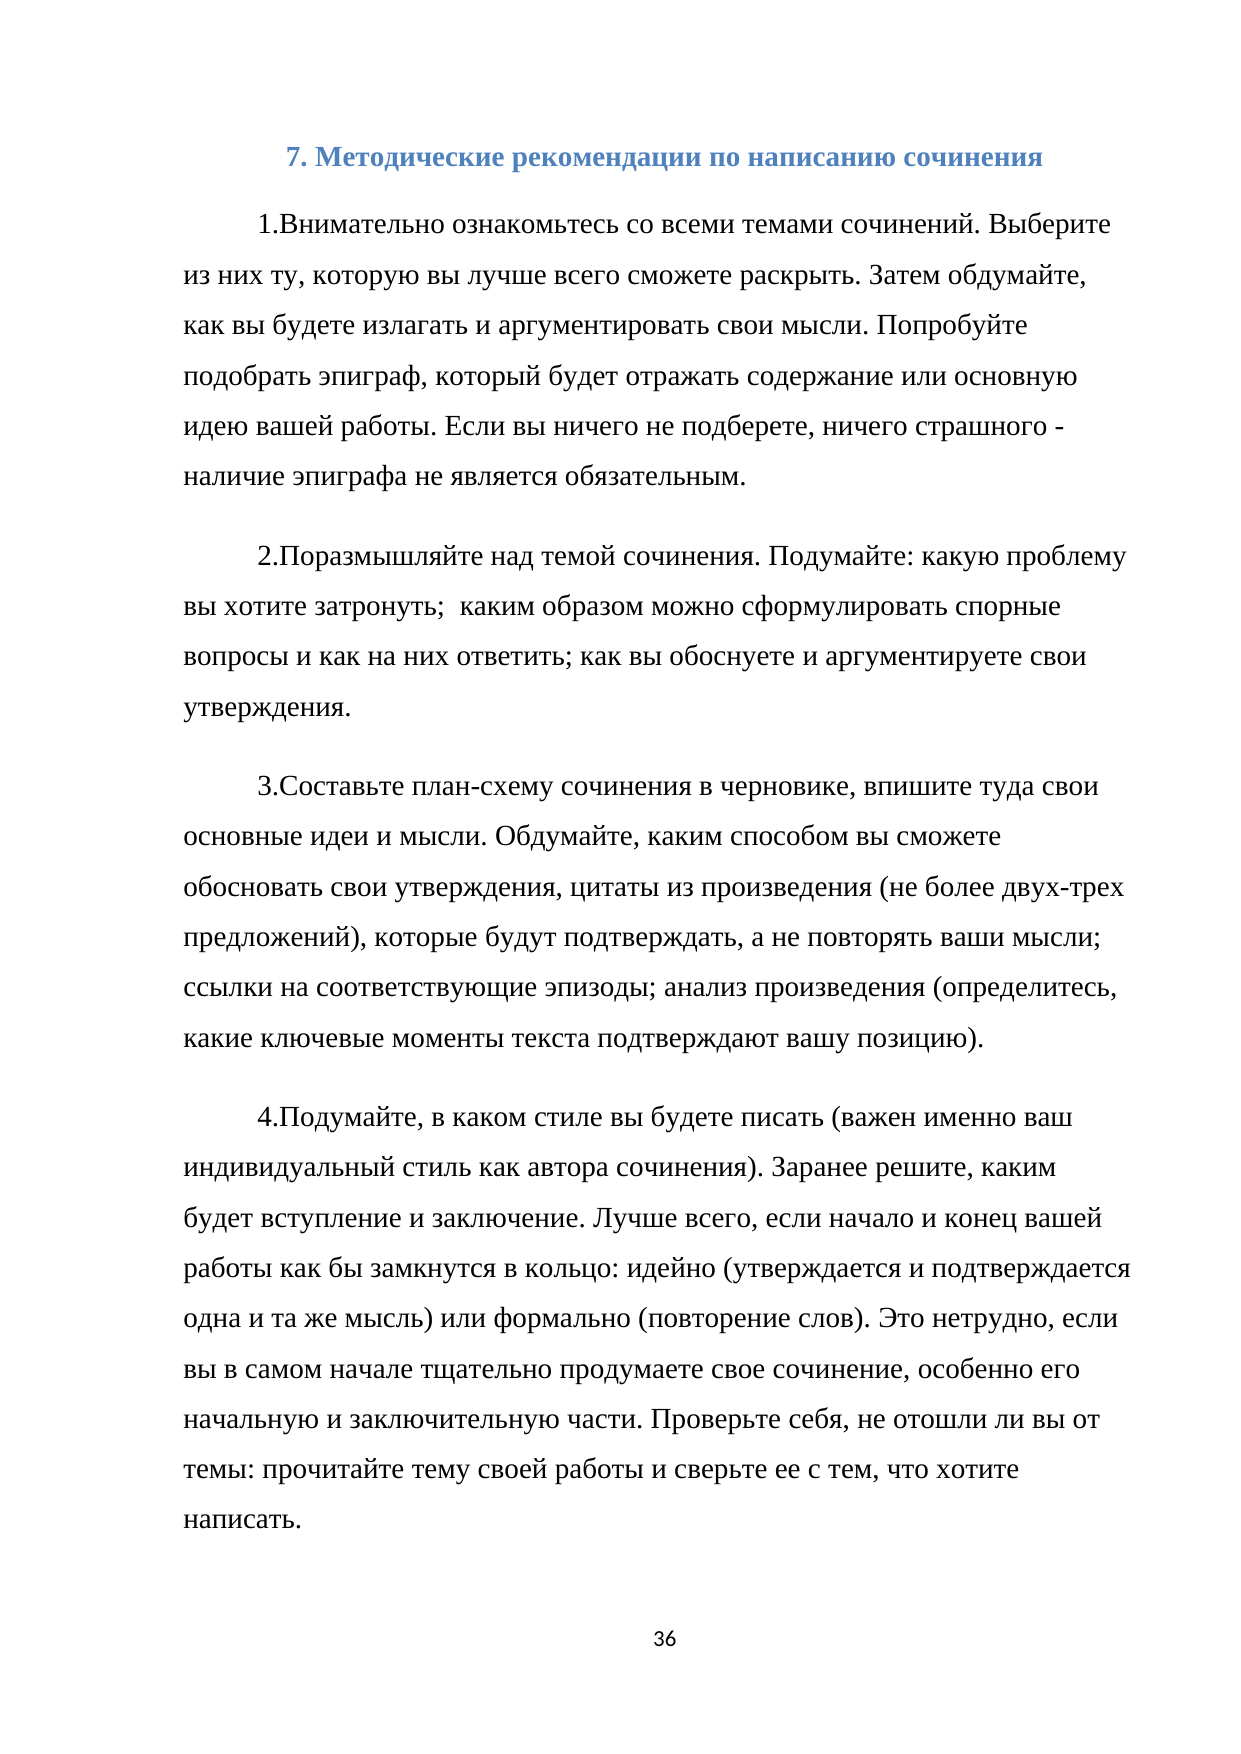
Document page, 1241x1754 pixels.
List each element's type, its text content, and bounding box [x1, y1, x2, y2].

text 1.Внимательно ознакомьтесь со всеми темами сочинений. Выберите из них ту, которую вы лучше всего сможете раскрыть. Затем обдумайте, как вы будете излагать и аргументировать свои мысли. Попробуйте подобрать эпиграф, который будет отражать содержание или основную идею вашей работы. Если вы ничего не подберете, ничего страшного - наличие эпиграфа не является обязательным. [183, 207, 1134, 492]
text 2.Поразмышляйте над темой сочинения. Подумайте: какую проблему вы хотите затронуть; каким образом можно сформулировать спорные вопросы и как на них ответить; как вы обоснуете и аргументируете свои утверждения. [183, 538, 1134, 722]
subtitle 7. Методические рекомендации по написанию сочинения [177, 139, 1152, 172]
text 4.Подумайте, в каком стиле вы будете писать (важен именно ваш индивидуальный стиль как автора сочинения). Заранее решите, каким будет вступление и заключение. Лучше всего, если начало и конец вашей работы как бы замкнутся в кольцо: идейно (утверждается и подтверждается одна и та же мысль) или формально (повторение слов). Это нетрудно, если вы в самом начале тщательно продумаете свое сочинение, особенно его начальную и заключительную части. Проверьте себя, не отошли ли вы от темы: прочитайте тему своей работы и сверьте ее с тем, что хотите написать. [183, 1099, 1134, 1535]
text 3.Составьте план-схему сочинения в черновике, впишите туда свои основные идеи и мысли. Обдумайте, каким способом вы сможете обосновать свои утверждения, цитаты из произведения (не более двух-трех предложений), которые будут подтверждать, а не повторять ваши мысли; ссылки на соответствующие эпизоды; анализ произведения (определитесь, какие ключевые моменты текста подтверждают вашу позицию). [183, 768, 1134, 1053]
